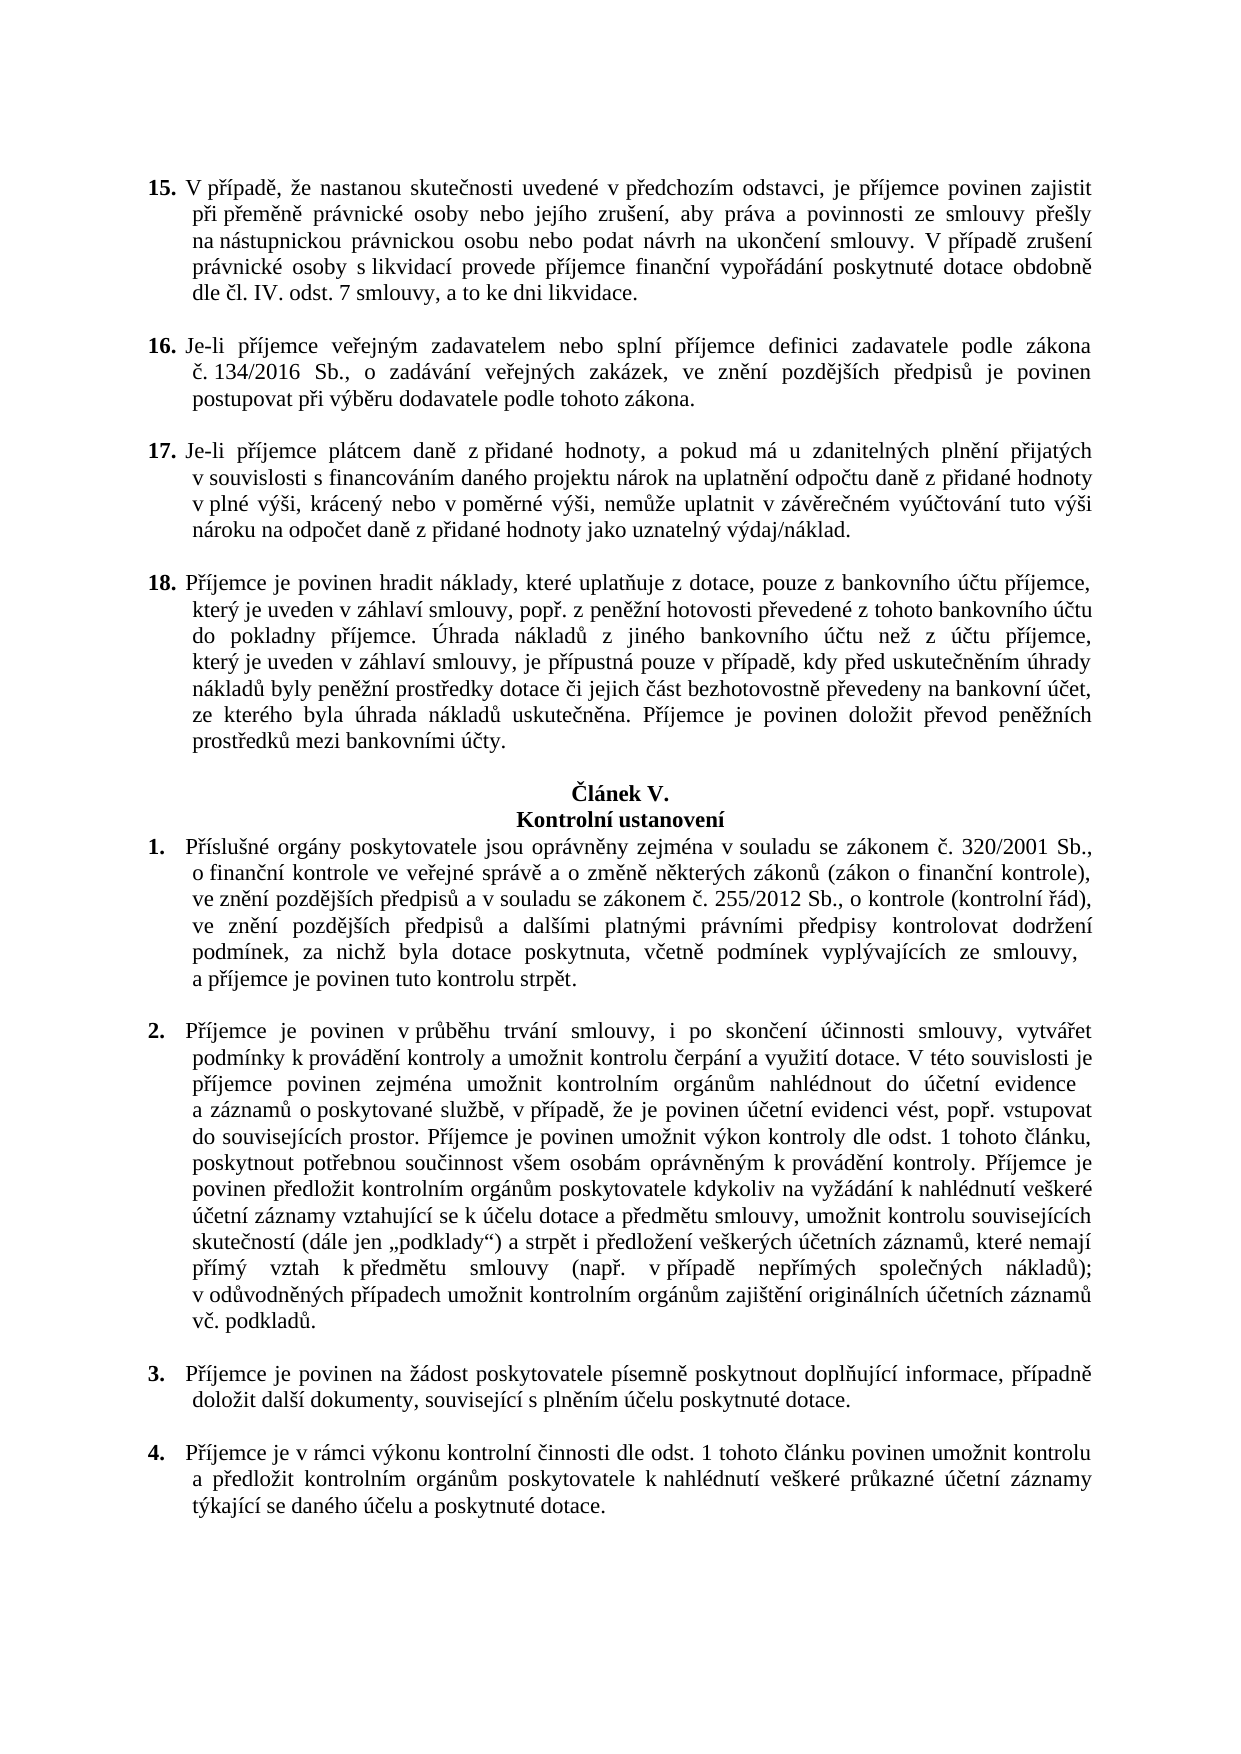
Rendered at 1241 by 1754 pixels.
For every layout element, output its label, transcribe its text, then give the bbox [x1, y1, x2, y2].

list Příjemce je povinen v průběhu trvání smlouvy, i po skončení účinnosti smlouvy, vytvářet podmínky k provádění kontroly a umožnit kontrolu čerpání a využití dotace. V této souvislosti je příjemce povinen zejména umožnit kontrolním orgánům nahlédnout do účetní evidence a záznamů o poskytované službě, v případě, že je povinen účetní evidenci vést, popř. vstupovat do souvisejících prostor. Příjemce je povinen umožnit výkon kontroly dle odst. 1 tohoto článku, poskytnout potřebnou součinnost všem osobám oprávněným k provádění kontroly. Příjemce je povinen předložit kontrolním orgánům poskytovatele kdykoliv na vyžádání k nahlédnutí veškeré účetní záznamy vztahující se k účelu dotace a předmětu smlouvy, umožnit kontrolu souvisejících skutečností (dále jen „podklady“) a strpět i předložení veškerých účetních záznamů, které nemají přímý vztah k předmětu smlouvy (např. v případě nepřímých společných nákladů); v odůvodněných případech umožnit kontrolním orgánům zajištění originálních účetních záznamů vč. podkladů. [148, 1017, 1093, 1333]
list Příslušné orgány poskytovatele jsou oprávněny zejména v souladu se zákonem č. 320/2001 Sb., o finanční kontrole ve veřejné správě a o změně některých zákonů (zákon o finanční kontrole), ve znění pozdějších předpisů a v souladu se zákonem č. 255/2012 Sb., o kontrole (kontrolní řád), ve znění pozdějších předpisů a dalšími platnými právními předpisy kontrolovat dodržení podmínek, za nichž byla dotace poskytnuta, včetně podmínek vyplývajících ze smlouvy, a příjemce je povinen tuto kontrolu strpět. [148, 833, 1093, 991]
list Příjemce je povinen na žádost poskytovatele písemně poskytnout doplňující informace, případně doložit další dokumenty, související s plněním účelu poskytnuté dotace. [148, 1360, 1093, 1413]
text Kontrolní ustanovení [148, 806, 1093, 833]
list V případě, že nastanou skutečnosti uvedené v předchozím odstavci, je příjemce povinen zajistit při přeměně právnické osoby nebo jejího zrušení, aby práva a povinnosti ze smlouvy přešly na nástupnickou právnickou osobu nebo podat návrh na ukončení smlouvy. V případě zrušení právnické osoby s likvidací provede příjemce finanční vypořádání poskytnuté dotace obdobně dle čl. IV. odst. 7 smlouvy, a to ke dni likvidace. [148, 174, 1093, 306]
list Příjemce je povinen hradit náklady, které uplatňuje z dotace, pouze z bankovního účtu příjemce, který je uveden v záhlaví smlouvy, popř. z peněžní hotovosti převedené z tohoto bankovního účtu do pokladny příjemce. Úhrada nákladů z jiného bankovního účtu než z účtu příjemce, který je uveden v záhlaví smlouvy, je přípustná pouze v případě, kdy před uskutečněním úhrady nákladů byly peněžní prostředky dotace či jejich část bezhotovostně převedeny na bankovní účet, ze kterého byla úhrada nákladů uskutečněna. Příjemce je povinen doložit převod peněžních prostředků mezi bankovními účty. [148, 569, 1093, 754]
list Je-li příjemce veřejným zadavatelem nebo splní příjemce definici zadavatele podle zákona č. 134/2016 Sb., o zadávání veřejných zakázek, ve znění pozdějších předpisů je povinen postupovat při výběru dodavatele podle tohoto zákona. [148, 332, 1093, 411]
text Článek V. [148, 780, 1093, 806]
list Je-li příjemce plátcem daně z přidané hodnoty, a pokud má u zdanitelných plnění přijatých v souvislosti s financováním daného projektu nárok na uplatnění odpočtu daně z přidané hodnoty v plné výši, krácený nebo v poměrné výši, nemůže uplatnit v závěrečném vyúčtování tuto výši nároku na odpočet daně z přidané hodnoty jako uznatelný výdaj/náklad. [148, 437, 1093, 543]
list Příjemce je v rámci výkonu kontrolní činnosti dle odst. 1 tohoto článku povinen umožnit kontrolu a předložit kontrolním orgánům poskytovatele k nahlédnutí veškeré průkazné účetní záznamy týkající se daného účelu a poskytnuté dotace. [148, 1439, 1093, 1518]
